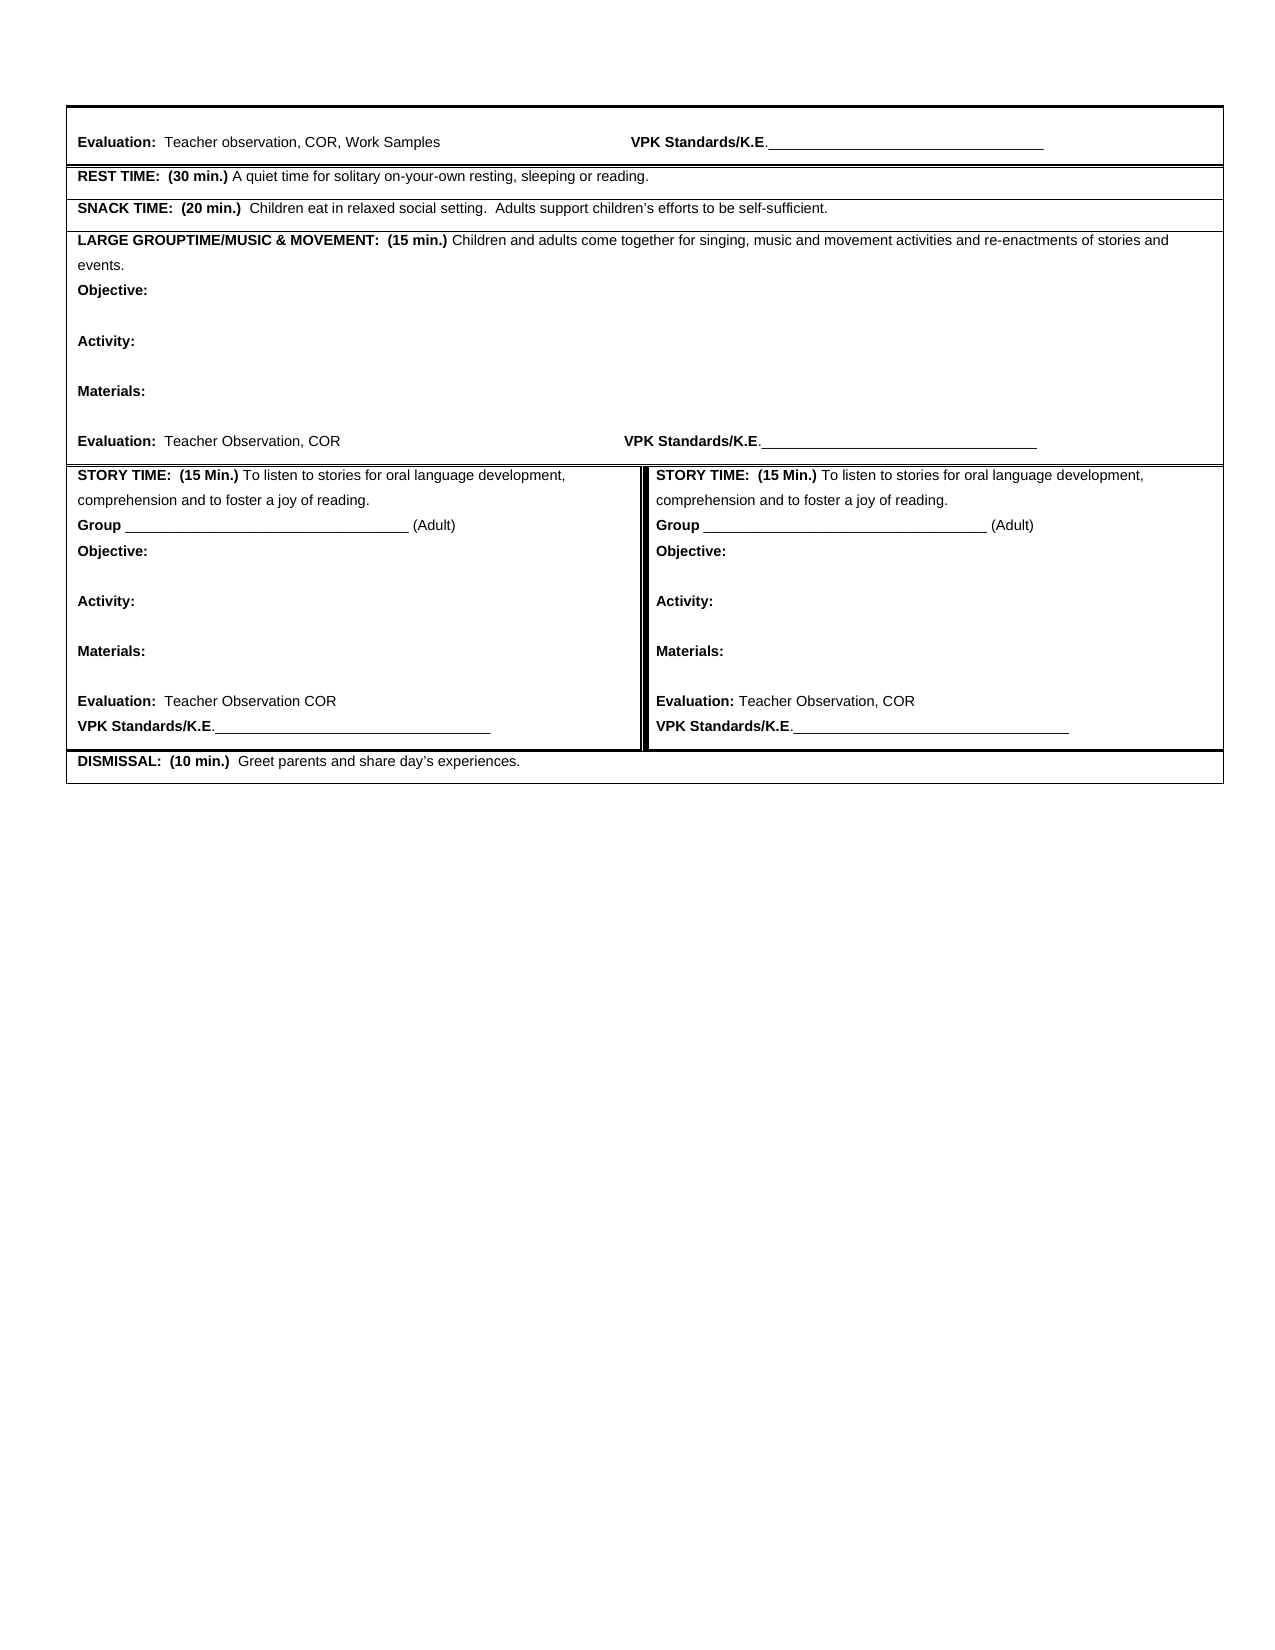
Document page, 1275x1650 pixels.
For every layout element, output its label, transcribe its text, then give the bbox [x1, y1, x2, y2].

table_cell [67, 108, 1223, 164]
table_cell REST TIME: (30 min.) A quiet time for solitary on-your-own resting, sleeping or reading. [67, 168, 1223, 199]
table_cell STORY TIME: (15 Min.) To listen to stories for oral language development, comprehension and to foster a joy of reading. Group ___________________________________ (Adult) Objective: Activity: Materials: Evaluation: Teacher Observation, COR VPK Standards/K.E.__________________________________ [649, 467, 1223, 749]
table_cell LARGE GROUPTIME/MUSIC & MOVEMENT: (15 min.) Children and adults come together for singing, music and movement activities and re-enactments of stories and events. Objective: Activity: Materials: Evaluation: Teacher Observation, COR VPK Standards/K.E.__________________________________ [67, 232, 1223, 464]
table_cell SNACK TIME: (20 min.) Children eat in relaxed social setting. Adults support children’s efforts to be self-sufficient. [67, 200, 1223, 231]
table_cell STORY TIME: (15 Min.) To listen to stories for oral language development, comprehension and to foster a joy of reading. Group ___________________________________ (Adult) Objective: Activity: Materials: Evaluation: Teacher Observation COR VPK Standards/K.E.__________________________________ [67, 467, 640, 749]
table_cell DISMISSAL: (10 min.) Greet parents and share day’s experiences. [67, 752, 1223, 783]
